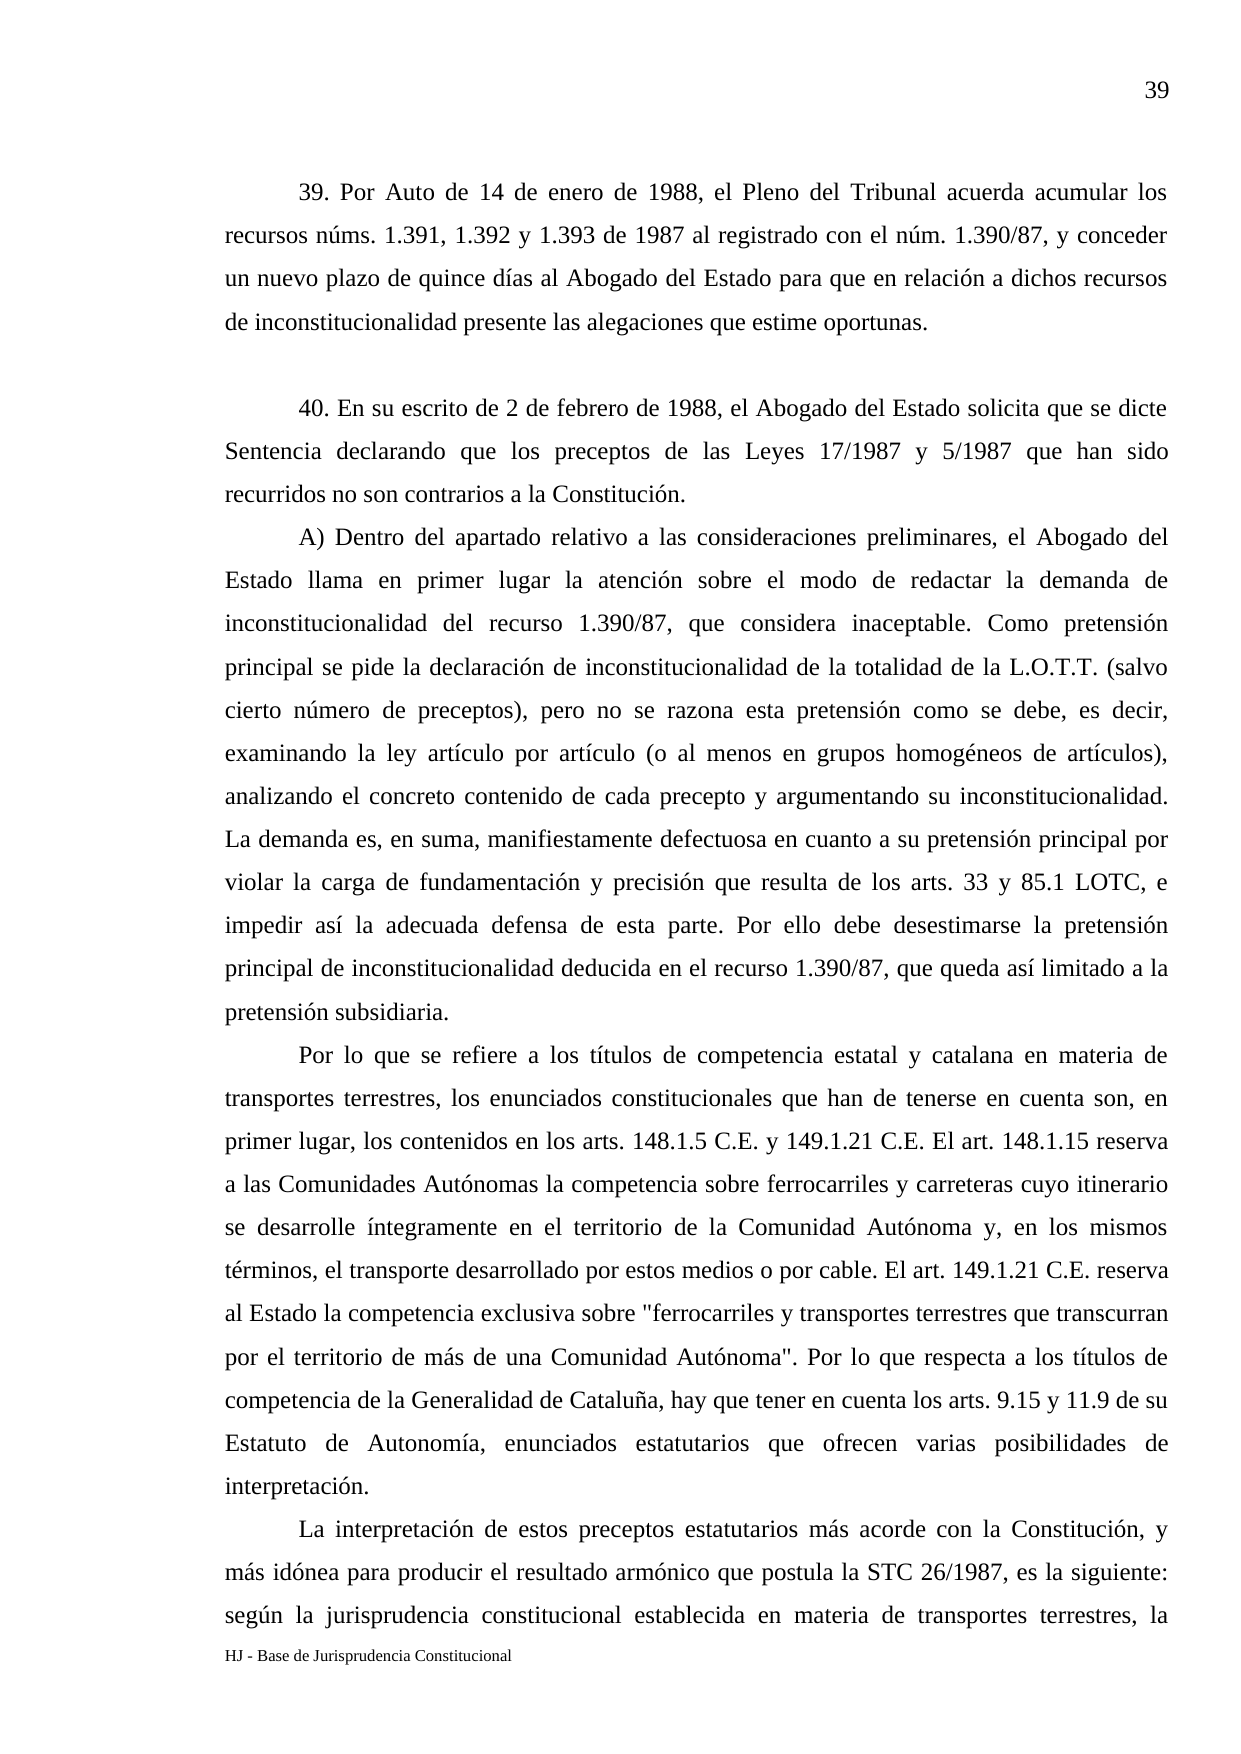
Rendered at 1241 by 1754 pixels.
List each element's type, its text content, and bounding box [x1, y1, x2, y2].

text Por lo que se refiere a los títulos de competencia estatal y catalana en materia de transportes terrestres, los enunciados constitucionales que han de tenerse en cuenta son, en primer lugar, los contenidos en los arts. 148.1.5 C.E. y 149.1.21 C.E. El art. 148.1.15 reserva a las Comunidades Autónomas la competencia sobre ferrocarriles y carreteras cuyo itinerario se desarrolle íntegramente en el territorio de la Comunidad Autónoma y, en los mismos términos, el transporte desarrollado por estos medios o por cable. El art. 149.1.21 C.E. reserva al Estado la competencia exclusiva sobre "ferrocarriles y transportes terrestres que transcurran por el territorio de más de una Comunidad Autónoma". Por lo que respecta a los títulos de competencia de la Generalidad de Cataluña, hay que tener en cuenta los arts. 9.15 y 11.9 de su Estatuto de Autonomía, enunciados estatutarios que ofrecen varias posibilidades de interpretación. [224, 1040, 1169, 1500]
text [224, 1514, 1169, 1629]
text 39. Por Auto de 14 de enero de 1988, el Pleno del Tribunal acuerda acumular los recursos núms. 1.391, 1.392 y 1.393 de 1987 al registrado con el núm. 1.390/87, y conceder un nuevo plazo de quince días al Abogado del Estado para que en relación a dichos recursos de inconstitucionalidad presente las alegaciones que estime oportunas. [224, 177, 1169, 335]
text 40. En su escrito de 2 de febrero de 1988, el Abogado del Estado solicita que se dicte Sentencia declarando que los preceptos de las Leyes 17/1987 y 5/1987 que han sido recurridos no son contrarios a la Constitución. [224, 393, 1169, 508]
text A) Dentro del apartado relativo a las consideraciones preliminares, el Abogado del Estado llama en primer lugar la atención sobre el modo de redactar la demanda de inconstitucionalidad del recurso 1.390/87, que considera inaceptable. Como pretensión principal se pide la declaración de inconstitucionalidad de la totalidad de la L.O.T.T. (salvo cierto número de preceptos), pero no se razona esta pretensión como se debe, es decir, examinando la ley artículo por artículo (o al menos en grupos homogéneos de artículos), analizando el concreto contenido de cada precepto y argumentando su inconstitucionalidad. La demanda es, en suma, manifiestamente defectuosa en cuanto a su pretensión principal por violar la carga de fundamentación y precisión que resulta de los arts. 33 y 85.1 LOTC, e impedir así la adecuada defensa de esta parte. Por ello debe desestimarse la pretensión principal de inconstitucionalidad deducida en el recurso 1.390/87, que queda así limitado a la pretensión subsidiaria. [224, 522, 1169, 1025]
